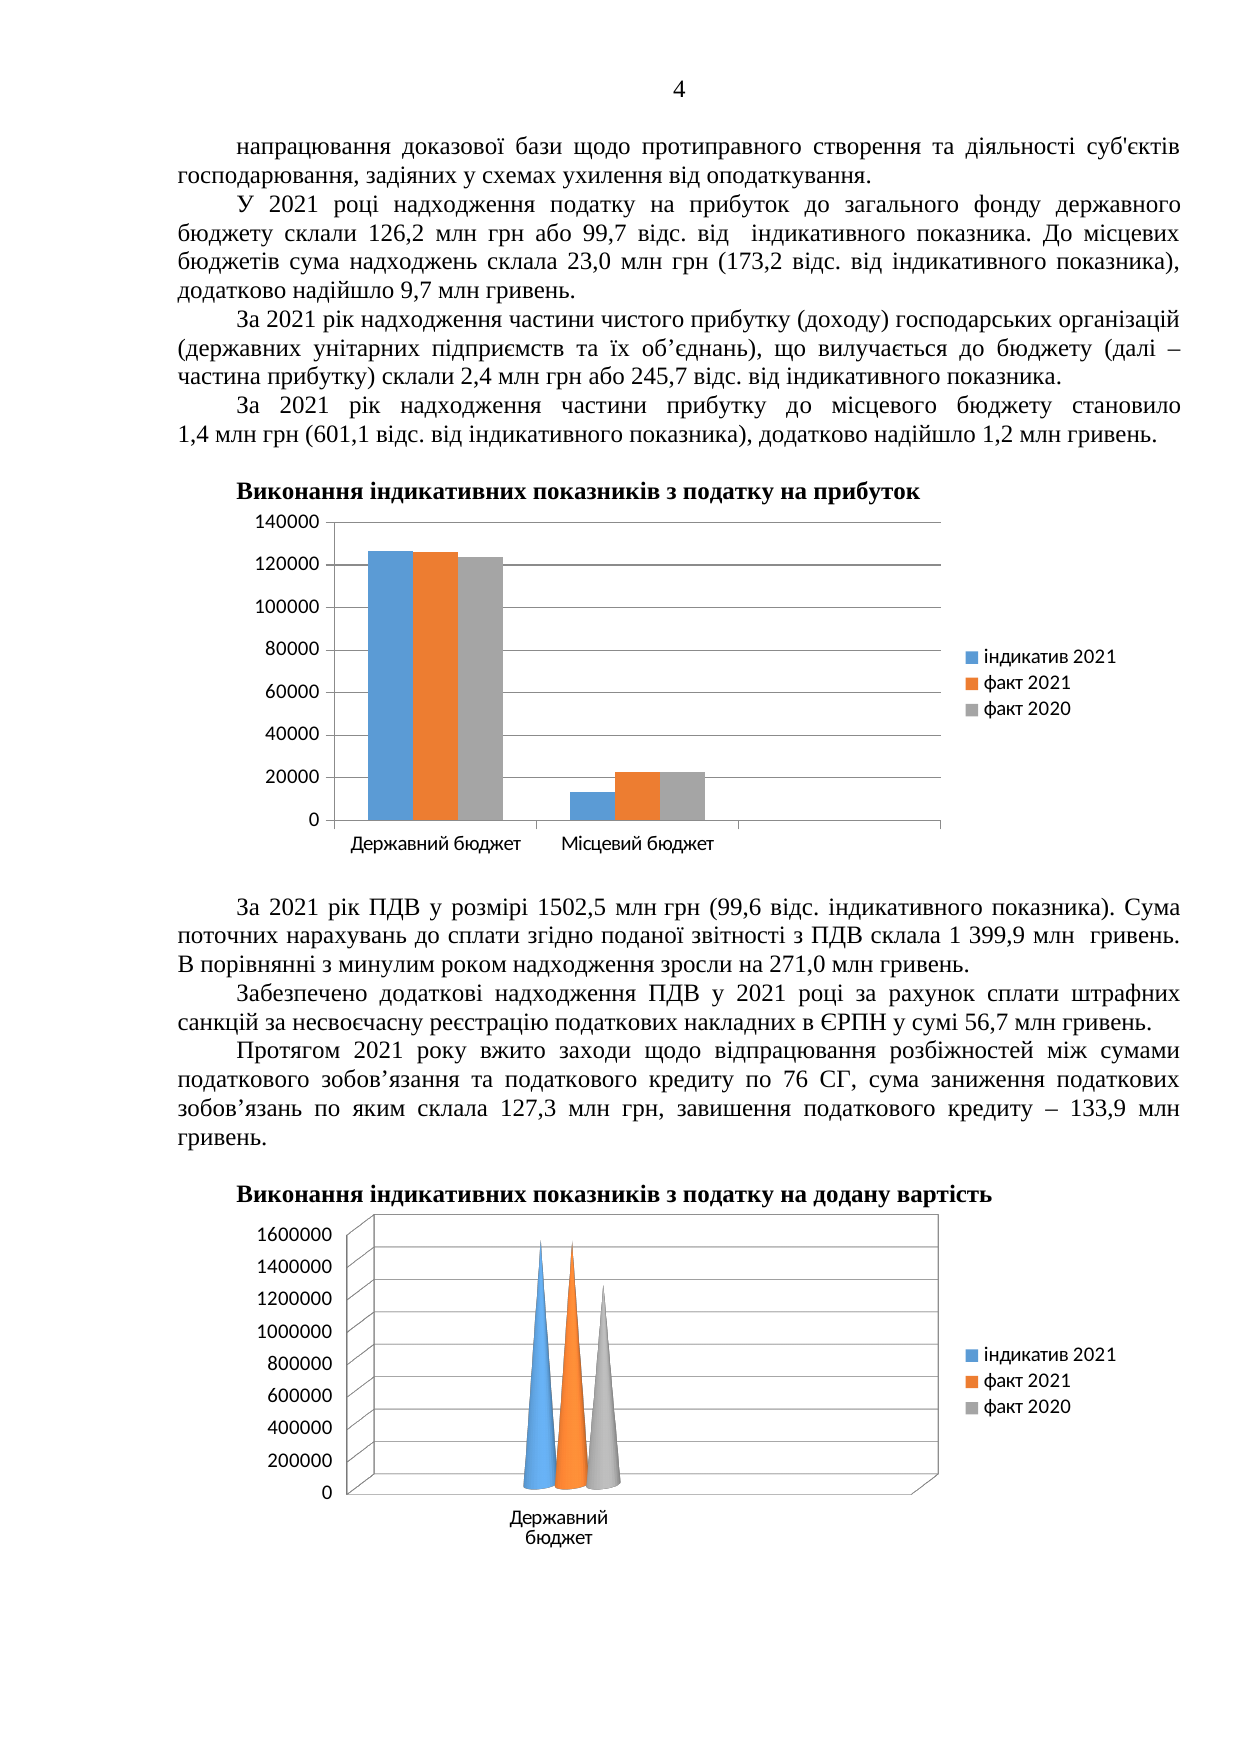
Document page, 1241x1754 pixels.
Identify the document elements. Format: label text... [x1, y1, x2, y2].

text напрацювання доказової бази щодо протиправного створення та діяльності суб'єктів господарювання, задіяних у схемах ухилення від оподаткування. [177, 131, 1181, 189]
text Протягом 2021 року вжито заходи щодо відпрацювання розбіжностей між сумами податкового зобов’язання та податкового кредиту по 76 СГ, сума заниження податкових зобов’язань по яким склала 127,3 млн грн, завишення податкового кредиту – 133,9 млн гривень. [177, 1035, 1181, 1150]
text Забезпечено додаткові надходження ПДВ у 2021 році за рахунок сплати штрафних санкцій за несвоєчасну реєстрацію податкових накладних в ЄРПН у сумі 56,7 млн гривень. [177, 978, 1181, 1035]
text Виконання індикативних показників з податку на додану вартість [177, 1179, 1181, 1208]
text За 2021 рік надходження частини чистого прибутку (доходу) господарських організацій (державних унітарних підприємств та їх об’єднань), що вилучається до бюджету (далі – частина прибутку) склали 2,4 млн грн або 245,7 відс. від індикативного показника. [177, 304, 1181, 390]
text За 2021 рік надходження частини прибутку до місцевого бюджету становило 1,4 млн грн (601,1 відс. від індикативного показника), додатково надійшло 1,2 млн гривень. [177, 390, 1181, 448]
text За 2021 рік ПДВ у розмірі 1502,5 млн грн (99,6 відс. індикативного показника). Сума поточних нарахувань до сплати згідно поданої звітності з ПДВ склала 1 399,9 млн гривень. В порівнянні з минулим роком надходження зросли на 271,0 млн гривень. [177, 892, 1181, 978]
text Виконання індикативних показників з податку на прибуток [177, 476, 1181, 505]
text У 2021 році надходження податку на прибуток до загального фонду державного бюджету склали 126,2 млн грн або 99,7 відс. від індикативного показника. До місцевих бюджетів сума надходжень склала 23,0 млн грн (173,2 відс. від індикативного показника), додатково надійшло 9,7 млн гривень. [177, 189, 1181, 304]
